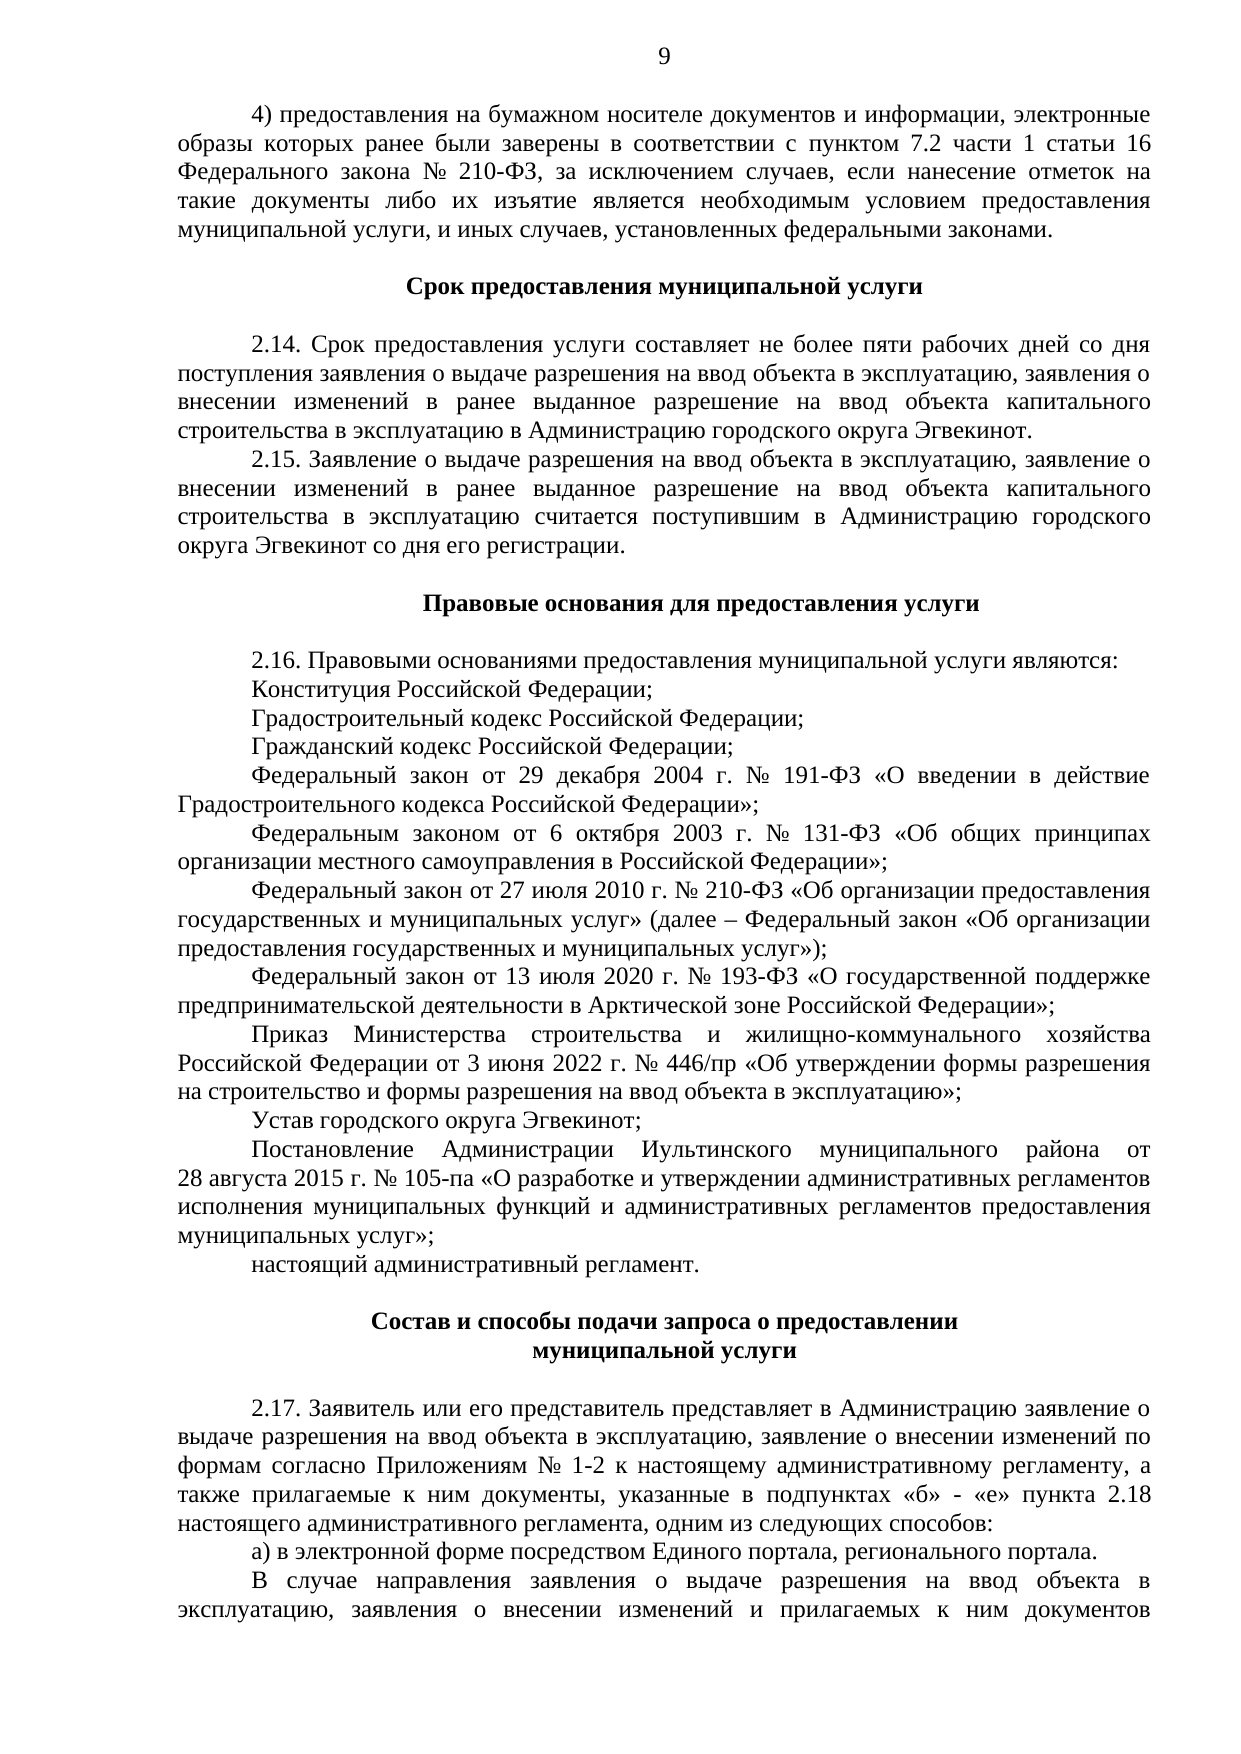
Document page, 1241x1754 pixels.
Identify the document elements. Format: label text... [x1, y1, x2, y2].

text 4) предоставления на бумажном носителе документов и информации, электронные образы которых ранее были заверены в соответствии с пунктом 7.2 части 1 статьи 16 Федерального закона № 210-ФЗ, за исключением случаев, если нанесение отметок на такие документы либо их изъятие является необходимым условием предоставления муниципальной услуги, и иных случаев, установленных федеральными законами. [177, 99, 1152, 243]
text Федеральный закон от 29 декабря 2004 г. № 191-ФЗ «О введении в действие Градостроительного кодекса Российской Федерации»; [177, 760, 1152, 818]
text Постановление Администрации Иультинского муниципального района от 28 августа 2015 г. № 105-па «О разработке и утверждении административных регламентов исполнения муниципальных функций и административных регламентов предоставления муниципальных услуг»; [177, 1134, 1152, 1249]
text 2.15. Заявление о выдаче разрешения на ввод объекта в эксплуатацию, заявление о внесении изменений в ранее выданное разрешение на ввод объекта капитального строительства в эксплуатацию считается поступившим в Администрацию городского округа Эгвекинот со дня его регистрации. [177, 444, 1152, 559]
text Срок предоставления муниципальной услуги [177, 271, 1152, 300]
text Устав городского округа Эгвекинот; [177, 1105, 1152, 1134]
text а) в электронной форме посредством Единого портала, регионального портала. [177, 1536, 1152, 1565]
text настоящий административный регламент. [177, 1249, 1152, 1278]
text Федеральный закон от 27 июля 2010 г. № 210-ФЗ «Об организации предоставления государственных и муниципальных услуг» (далее – Федеральный закон «Об организации предоставления государственных и муниципальных услуг»); [177, 875, 1152, 961]
text 2.16. Правовыми основаниями предоставления муниципальной услуги являются: [177, 645, 1152, 674]
text Градостроительный кодекс Российской Федерации; [251, 703, 1152, 731]
text муниципальной услуги [177, 1335, 1152, 1364]
text Состав и способы подачи запроса о предоставлении [177, 1306, 1152, 1335]
text Федеральным законом от 6 октября 2003 г. № 131-ФЗ «Об общих принципах организации местного самоуправления в Российской Федерации»; [177, 818, 1152, 875]
text 2.14. Срок предоставления услуги составляет не более пяти рабочих дней со дня поступления заявления о выдаче разрешения на ввод объекта в эксплуатацию, заявления о внесении изменений в ранее выданное разрешение на ввод объекта капитального строительства в эксплуатацию в Администрацию городского округа Эгвекинот. [177, 329, 1152, 444]
text Приказ Министерства строительства и жилищно-коммунального хозяйства Российской Федерации от 3 июня 2022 г. № 446/пр «Об утверждении формы разрешения на строительство и формы разрешения на ввод объекта в эксплуатацию»; [177, 1019, 1152, 1105]
text Гражданский кодекс Российской Федерации; [251, 731, 1152, 760]
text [177, 1565, 1152, 1623]
text Конституция Российской Федерации; [251, 674, 1152, 703]
text 2.17. Заявитель или его представитель представляет в Администрацию заявление о выдаче разрешения на ввод объекта в эксплуатацию, заявление о внесении изменений по формам согласно Приложениям № 1-2 к настоящему административному регламенту, а также прилагаемые к ним документы, указанные в подпунктах «б» - «е» пункта 2.18 настоящего административного регламента, одним из следующих способов: [177, 1393, 1152, 1536]
text Правовые основания для предоставления услуги [177, 588, 1152, 616]
text Федеральный закон от 13 июля 2020 г. № 193-ФЗ «О государственной поддержке предпринимательской деятельности в Арктической зоне Российской Федерации»; [177, 961, 1152, 1019]
